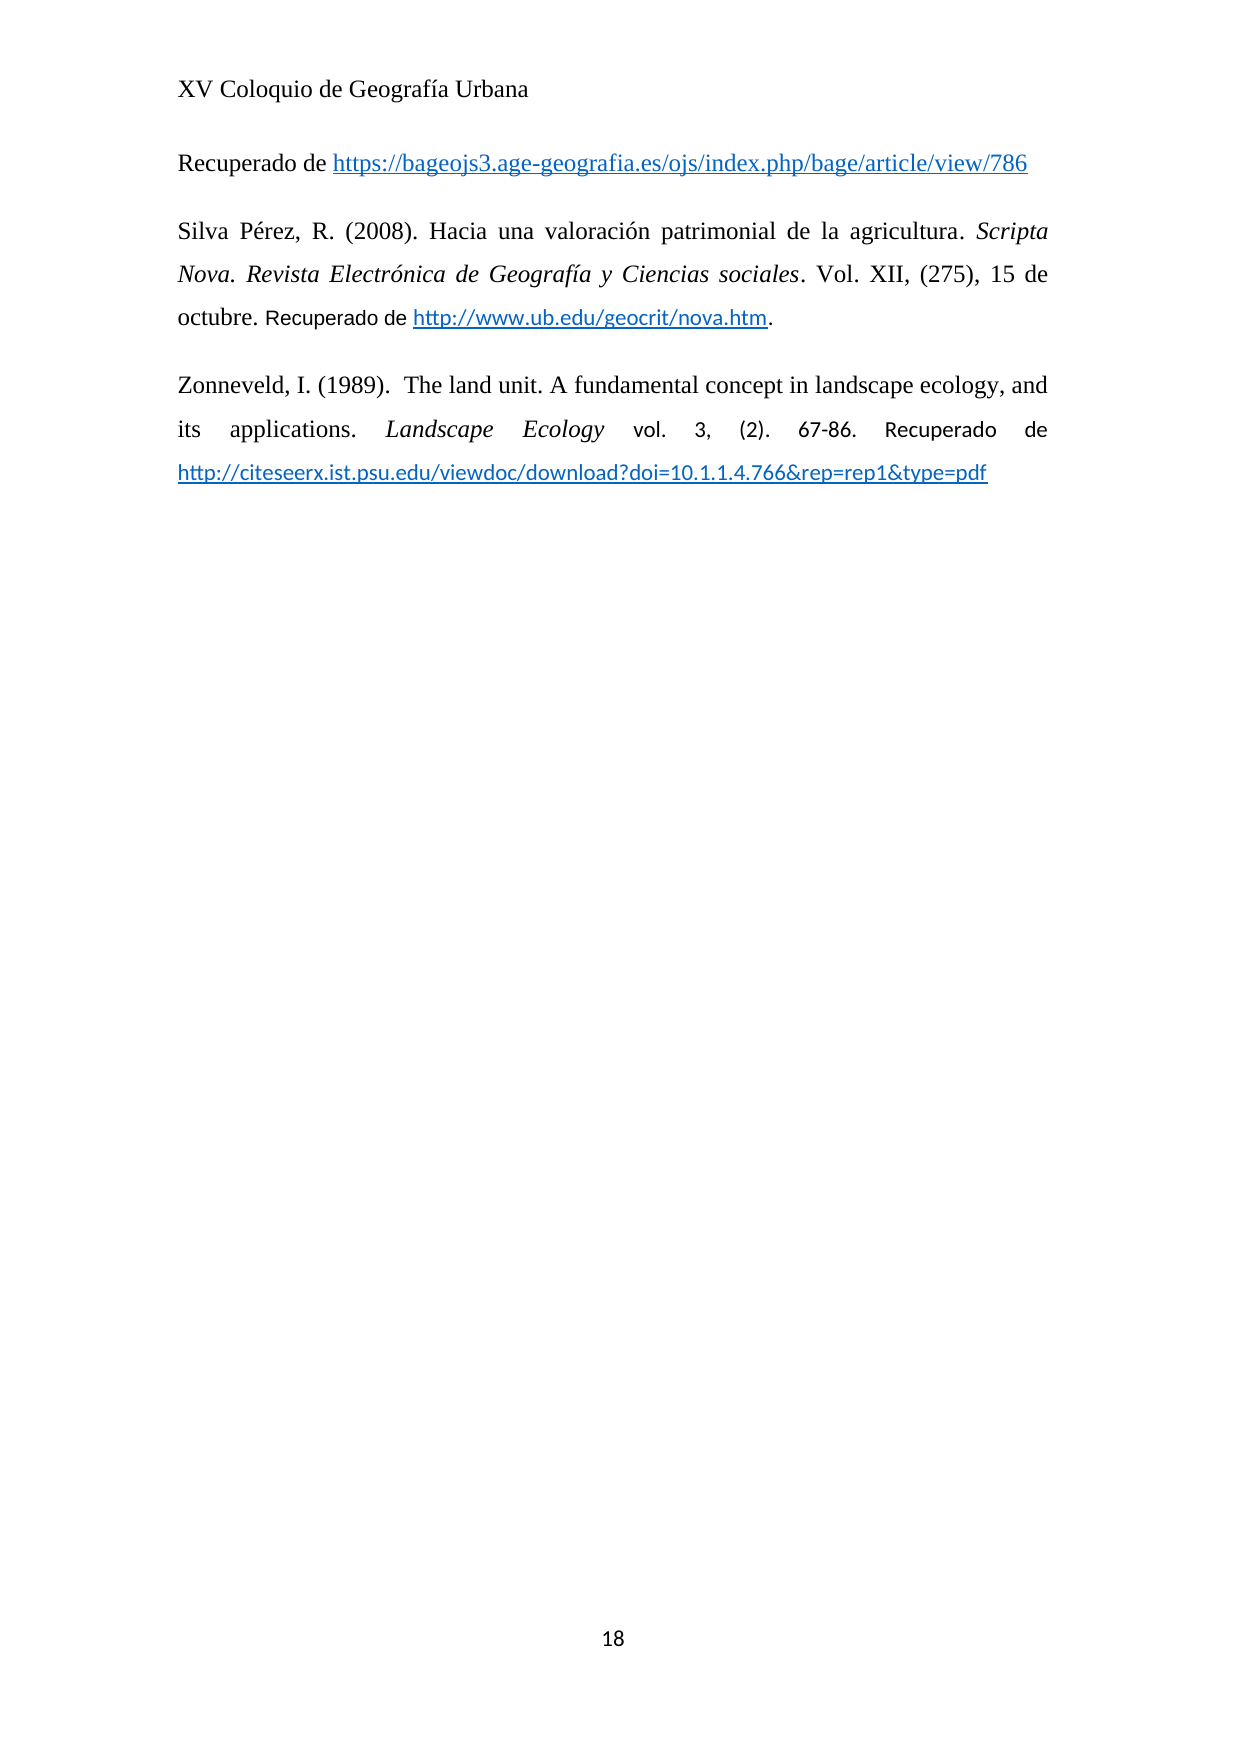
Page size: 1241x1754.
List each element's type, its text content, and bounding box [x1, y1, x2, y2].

text Silva Pérez, R. (2008). Hacia una valoración patrimonial de la agricultura. Scripta Nova. Revista Electrónica de Geografía y Ciencias sociales. Vol. XII, (275), 15 de octubre. Recuperado de http://www.ub.edu/geocrit/nova.htm. [177, 216, 1048, 331]
text Zonneveld, I. (1989). The land unit. A fundamental concept in landscape ecology, and its applications. Landscape Ecology vol. 3, (2). 67-86. Recuperado de http://citeseerx.ist.psu.edu/viewdoc/download?doi=10.1.1.4.766&rep=rep1&type=pdf [177, 371, 1048, 486]
text Recuperado de https://bageojs3.age-geografia.es/ojs/index.php/bage/article/view/786 [177, 148, 1048, 176]
